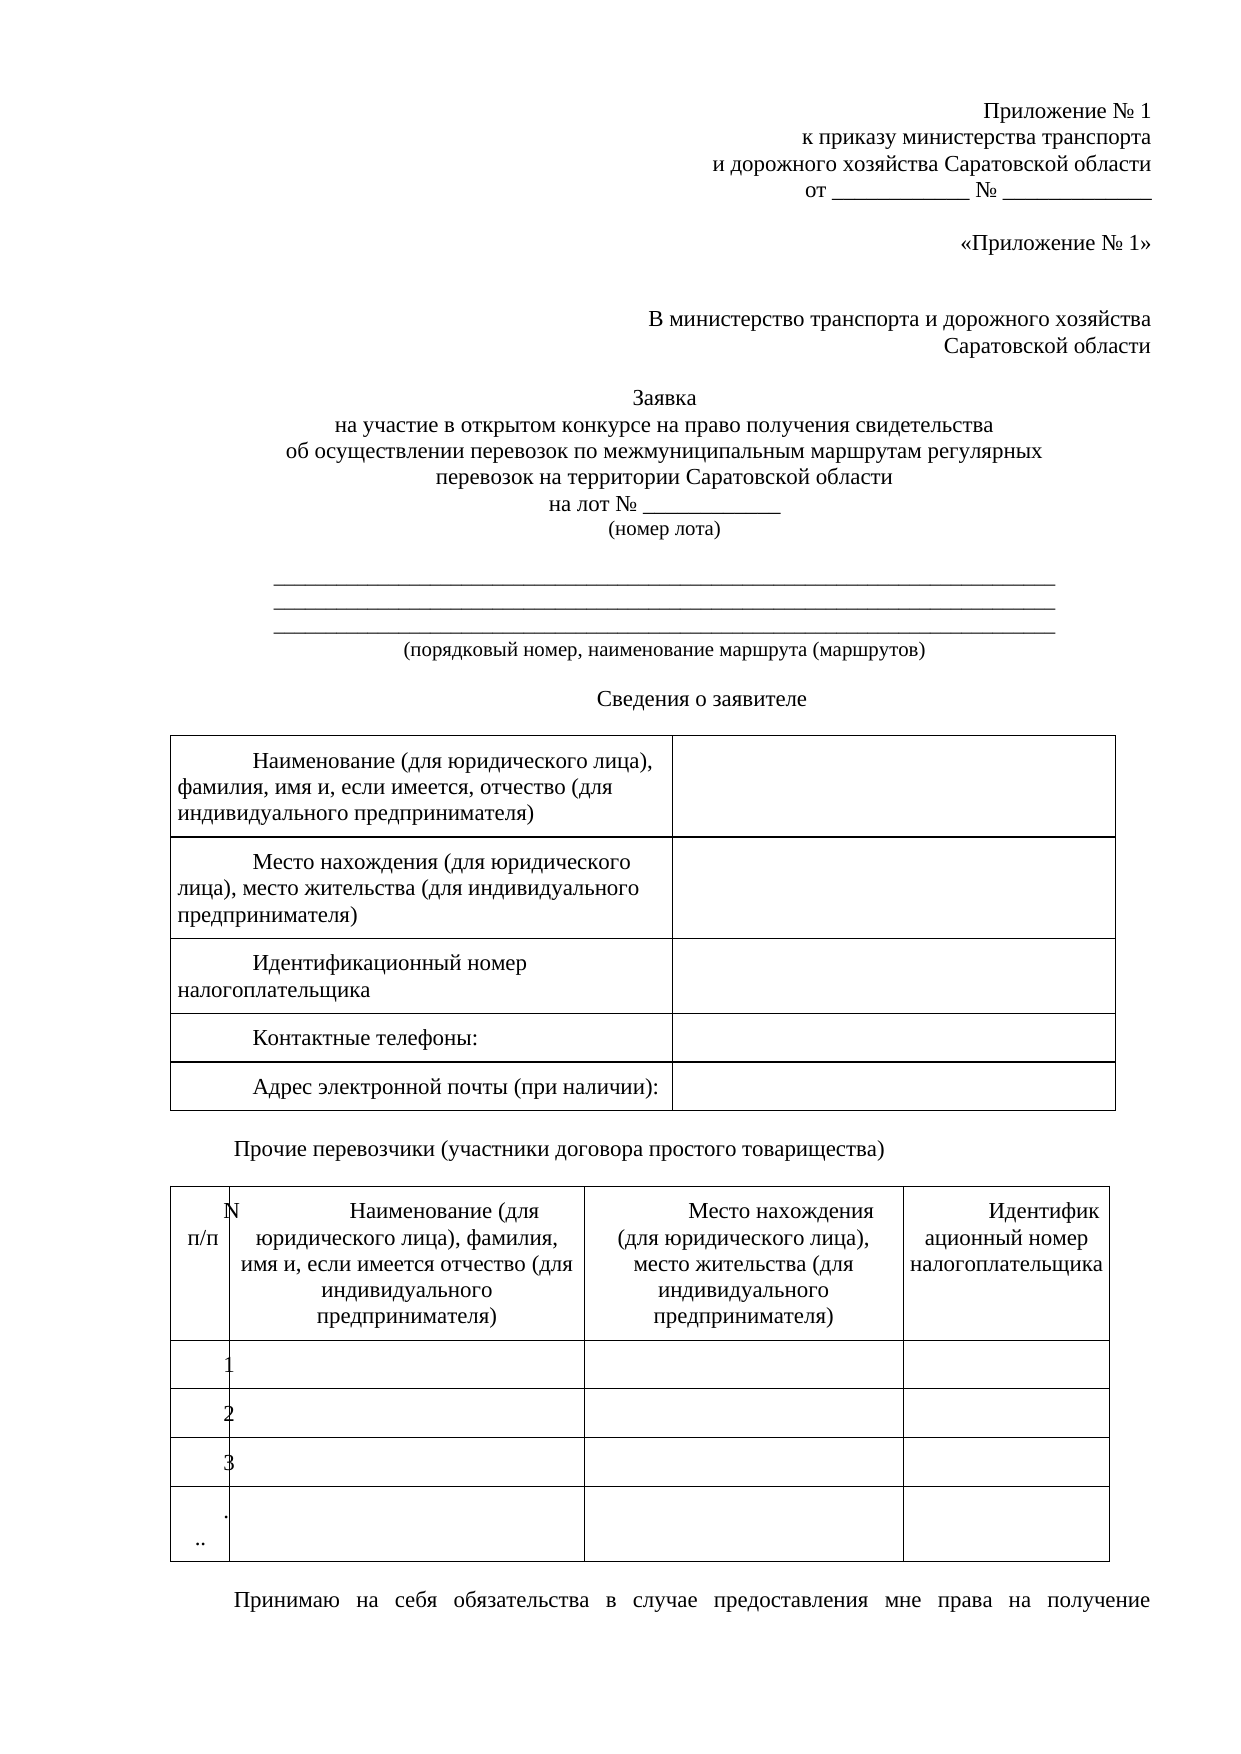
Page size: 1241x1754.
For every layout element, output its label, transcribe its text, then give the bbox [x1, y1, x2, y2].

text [177, 1586, 1152, 1612]
table_cell 2 [171, 1389, 229, 1437]
text на лот № ____________ [177, 490, 1152, 516]
text «Приложение № 1» [177, 229, 1152, 255]
text ___________________________________________________________________________ [177, 588, 1152, 612]
table_cell 3 [171, 1438, 229, 1486]
text к приказу министерства транспорта [177, 123, 1152, 150]
table_cell [230, 1389, 584, 1437]
table_cell Контактные телефоны: [171, 1014, 672, 1061]
table_header Идентификационный номер налогоплательщика [904, 1187, 1109, 1339]
table_header Наименование (для юридического лица), фамилия, имя и, если имеется, отчество (для индивидуального предпринимателя) [171, 736, 672, 836]
table_cell [230, 1438, 584, 1486]
text Заявка [177, 384, 1152, 411]
table_cell [904, 1487, 1109, 1561]
table_cell [673, 1014, 1115, 1061]
table_cell [585, 1438, 903, 1486]
table_cell [230, 1341, 584, 1388]
text ___________________________________________________________________________ [177, 612, 1152, 636]
table_cell 1 [171, 1341, 229, 1388]
table_header [673, 736, 1115, 836]
text В министерство транспорта и дорожного хозяйства [177, 305, 1152, 332]
table_cell [673, 1063, 1115, 1110]
table_header N п/п [171, 1187, 229, 1339]
table_cell [673, 939, 1115, 1013]
text Приложение № 1 [177, 97, 1152, 123]
table_cell [585, 1487, 903, 1561]
table_cell [904, 1389, 1109, 1437]
text Прочие перевозчики (участники договора простого товарищества) [177, 1135, 1152, 1161]
text и дорожного хозяйства Саратовской области [177, 150, 1152, 176]
text (порядковый номер, наименование маршрута (маршрутов) [177, 636, 1152, 661]
table_cell Адрес электронной почты (при наличии): [171, 1063, 672, 1110]
text Саратовской области [177, 332, 1152, 358]
table_cell ... [171, 1487, 229, 1561]
text Сведения о заявителе [177, 684, 1152, 711]
text ___________________________________________________________________________ [177, 564, 1152, 588]
table_header Место нахождения (для юридического лица), место жительства (для индивидуального предпринимателя) [585, 1187, 903, 1339]
text на участие в открытом конкурсе на право получения свидетельства [177, 411, 1152, 437]
table_cell [673, 838, 1115, 938]
table_cell [230, 1487, 584, 1561]
text (номер лота) [177, 516, 1152, 540]
text от ____________ № _____________ [177, 176, 1152, 202]
table_cell [904, 1341, 1109, 1388]
table_cell Место нахождения (для юридического лица), место жительства (для индивидуального предпринимателя) [171, 838, 672, 938]
table_cell [585, 1389, 903, 1437]
table_cell Идентификационный номер налогоплательщика [171, 939, 672, 1013]
text перевозок на территории Саратовской области [177, 463, 1152, 490]
table_cell [904, 1438, 1109, 1486]
table_header Наименование (для юридического лица), фамилия, имя и, если имеется отчество (для индивидуального предпринимателя) [230, 1187, 584, 1339]
table_cell [585, 1341, 903, 1388]
text об осуществлении перевозок по межмуниципальным маршрутам регулярных [177, 437, 1152, 463]
